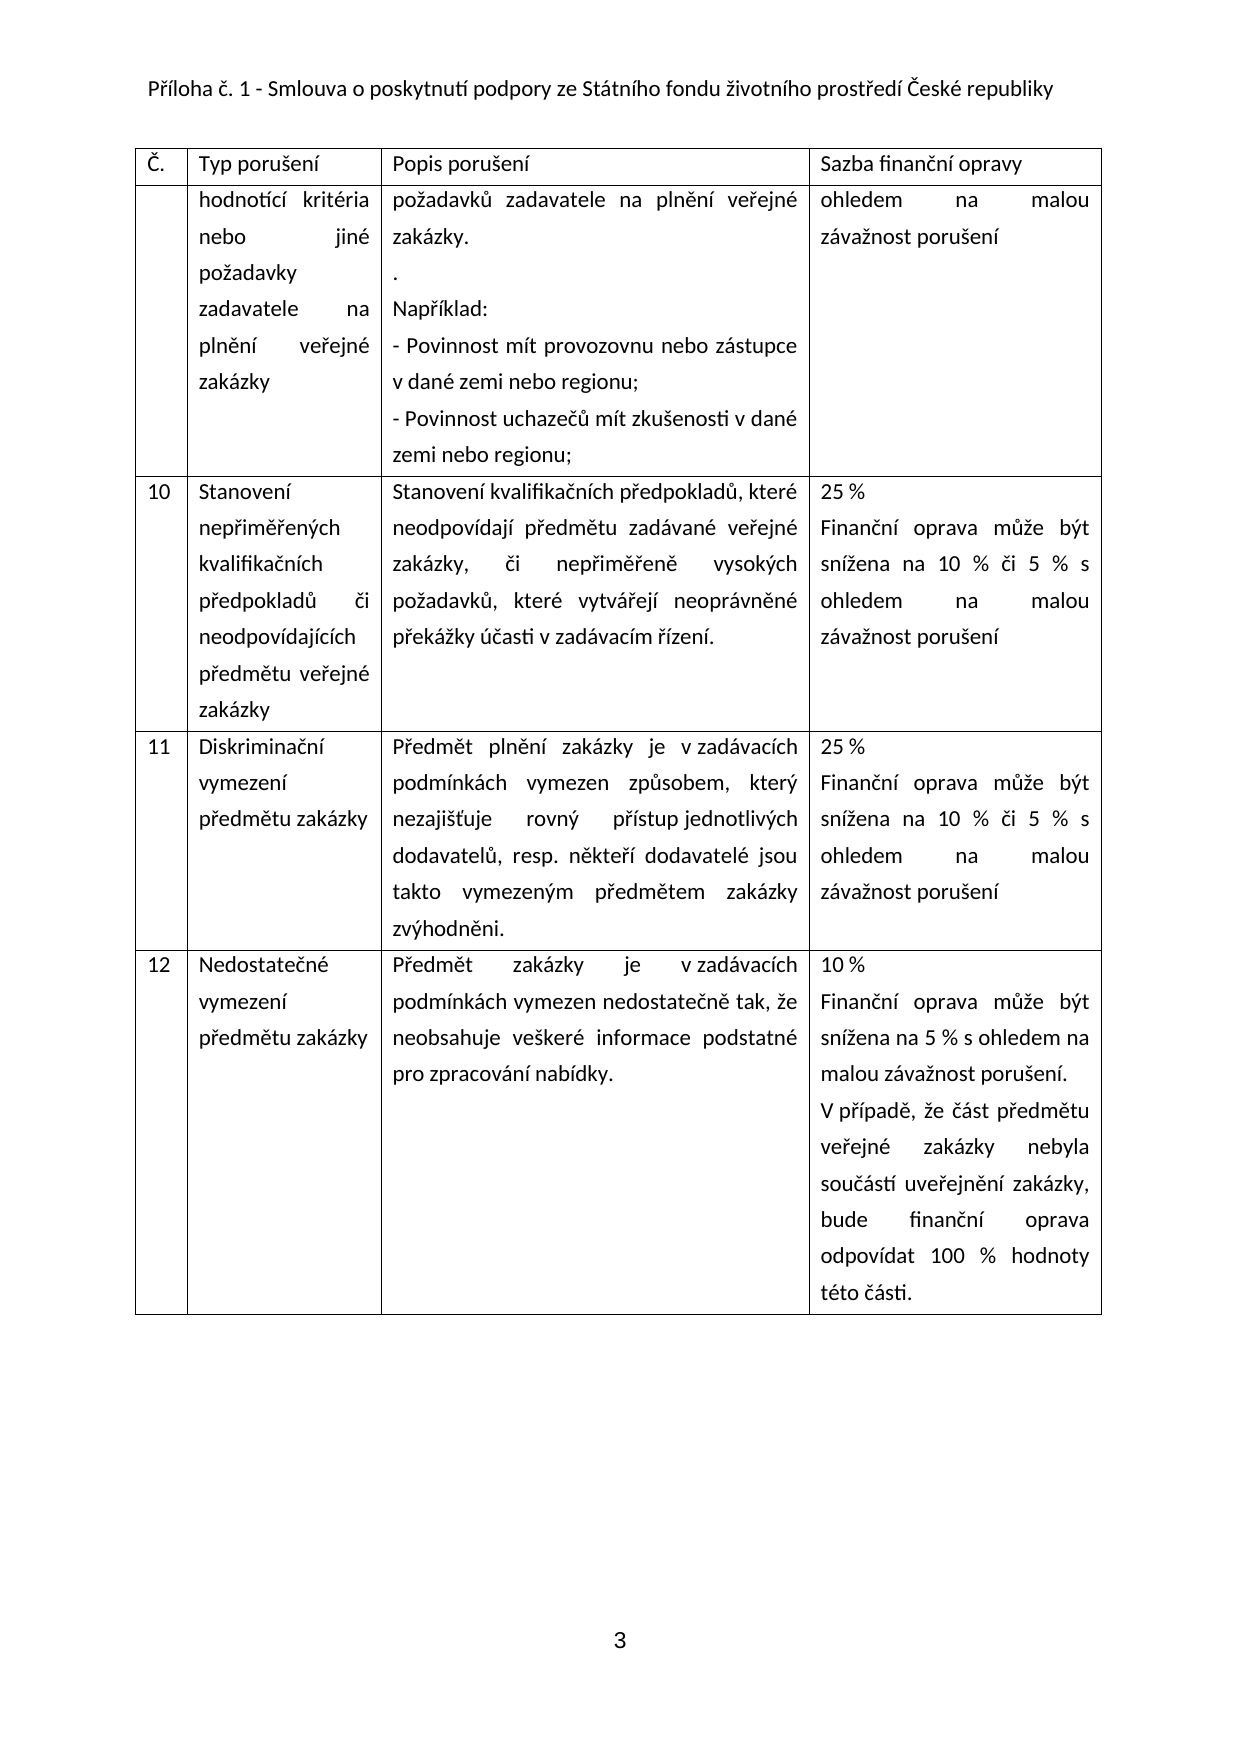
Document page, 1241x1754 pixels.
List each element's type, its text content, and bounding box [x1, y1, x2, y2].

table_header Sazba finanční opravy [810, 149, 1101, 184]
table_cell Předmět zakázky je v zadávacích podmínkách vymezen nedostatečně tak, že neobsahuje veškeré informace podstatné pro zpracování nabídky. [382, 951, 809, 1313]
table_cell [188, 186, 381, 476]
table_cell [136, 732, 187, 949]
table_header Typ porušení [188, 149, 381, 184]
table_cell 10 % Finanční oprava může být snížena na 5 % s ohledem na malou závažnost porušení. V případě, že část předmětu veřejné zakázky nebyla součástí uveřejnění zakázky, bude finanční oprava odpovídat 100 % hodnoty této části. [810, 951, 1101, 1313]
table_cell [810, 186, 1101, 476]
table_cell 25 % Finanční oprava může být snížena na 10 % či 5 % s ohledem na malou závažnost porušení [810, 477, 1101, 731]
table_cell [382, 186, 809, 476]
table_cell Stanovení kvalifikačních předpokladů, které neodpovídají předmětu zadávané veřejné zakázky, či nepřiměřeně vysokých požadavků, které vytvářejí neoprávněné překážky účasti v zadávacím řízení. [382, 477, 809, 731]
table_cell [136, 951, 187, 1313]
table_cell Stanovení nepřiměřených kvalifikačních předpokladů či neodpovídajících předmětu veřejné zakázky [188, 477, 381, 731]
table_cell Diskriminační vymezení předmětu zakázky [188, 732, 381, 949]
table_cell 25 % Finanční oprava může být snížena na 10 % či 5 % s ohledem na malou závažnost porušení [810, 732, 1101, 949]
table_header Popis porušení [382, 149, 809, 184]
table_cell Předmět plnění zakázky je v zadávacích podmínkách vymezen způsobem, který nezajišťuje rovný přístup jednotlivých dodavatelů, resp. někteří dodavatelé jsou takto vymezeným předmětem zakázky zvýhodněni. [382, 732, 809, 949]
table_cell [136, 477, 187, 731]
table_cell [136, 186, 187, 476]
table_header Č. [136, 149, 187, 184]
table_cell Nedostatečné vymezení předmětu zakázky [188, 951, 381, 1313]
